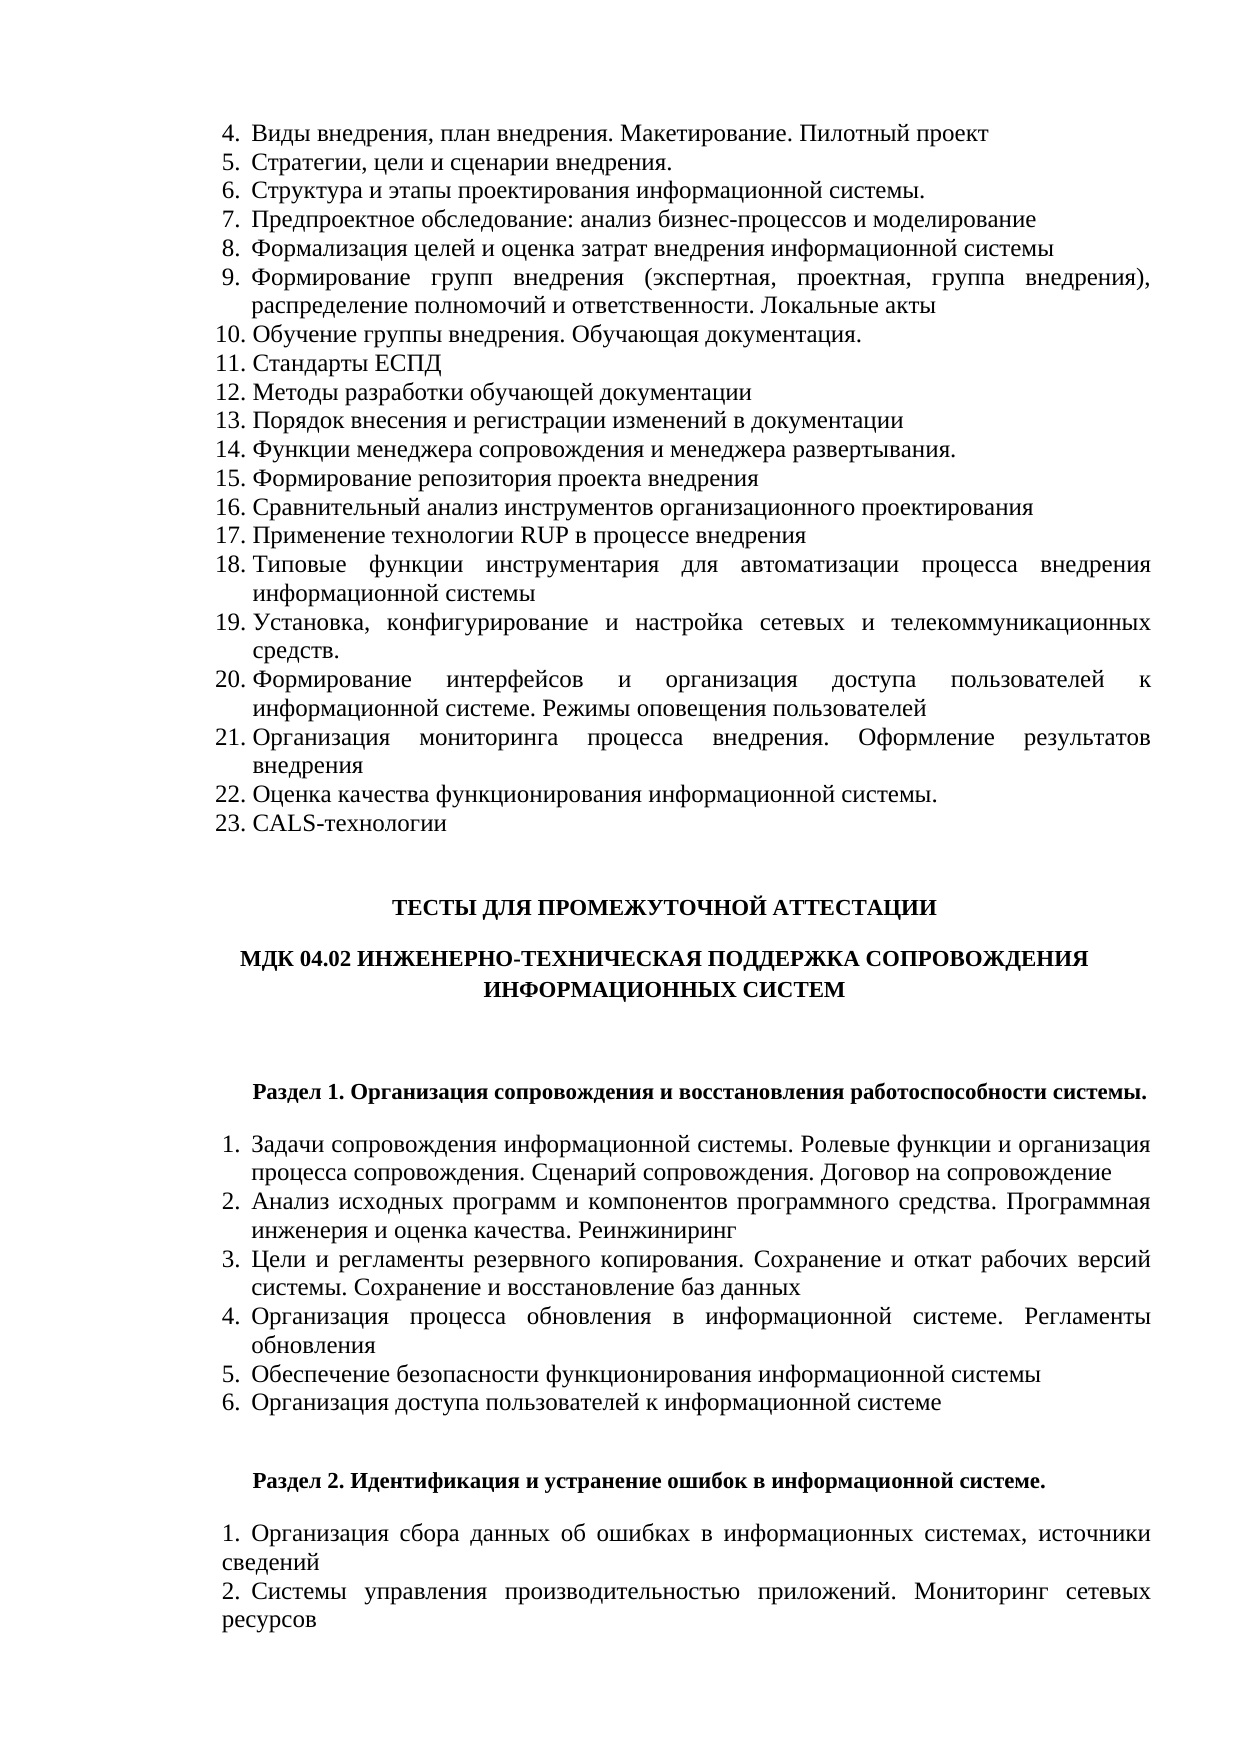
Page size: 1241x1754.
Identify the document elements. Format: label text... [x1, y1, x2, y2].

list 4. Организация процесса обновления в информационной системе. Регламенты обновления [222, 1301, 1152, 1359]
text ТЕСТЫ ДЛЯ ПРОМЕЖУТОЧНОЙ АТТЕСТАЦИИ [177, 894, 1152, 921]
list CALS-технологии [215, 808, 1152, 837]
list Применение технологии RUP в процессе внедрения [215, 521, 1152, 549]
list Оценка качества функционирования информационной системы. [215, 779, 1152, 808]
list Предпроектное обследование: анализ бизнес-процессов и моделирование [222, 204, 1152, 233]
list Установка, конфигурирование и настройка сетевых и телекоммуникационных средств. [215, 607, 1152, 664]
list Методы разработки обучающей документации [215, 377, 1152, 406]
list Сравнительный анализ инструментов организационного проектирования [215, 492, 1152, 521]
list 2. Анализ исходных программ и компонентов программного средства. Программная инженерия и оценка качества. Реинжиниринг [222, 1186, 1152, 1244]
list Формирование интерфейсов и организация доступа пользователей к информационной системе. Режимы оповещения пользователей [215, 664, 1152, 722]
text МДК 04.02 ИНЖЕНЕРНО-ТЕХНИЧЕСКАЯ ПОДДЕРЖКА СОПРОВОЖДЕНИЯ ИНФОРМАЦИОННЫХ СИСТЕМ [177, 945, 1152, 1002]
list 5. Обеспечение безопасности функционирования информационной системы [222, 1359, 1152, 1387]
list Организация мониторинга процесса внедрения. Оформление результатов внедрения [215, 722, 1152, 779]
list 6. Организация доступа пользователей к информационной системе [222, 1387, 1152, 1416]
list Порядок внесения и регистрации изменений в документации [215, 406, 1152, 434]
list 1. Организация сбора данных об ошибках в информационных системах, источники сведений [222, 1518, 1152, 1576]
list Стратегии, цели и сценарии внедрения. [222, 147, 1152, 176]
list Стандарты ЕСПД [215, 348, 1152, 377]
list Формализация целей и оценка затрат внедрения информационной системы [222, 233, 1152, 262]
list Функции менеджера сопровождения и менеджера развертывания. [215, 434, 1152, 463]
list Типовые функции инструментария для автоматизации процесса внедрения информационной системы [215, 549, 1152, 607]
list 1. Задачи сопровождения информационной системы. Ролевые функции и организация процесса сопровождения. Сценарий сопровождения. Договор на сопровождение [222, 1129, 1152, 1186]
list 2. Системы управления производительностью приложений. Мониторинг сетевых ресурсов [222, 1576, 1152, 1633]
list Обучение группы внедрения. Обучающая документация. [215, 319, 1152, 348]
text Раздел 2. Идентификация и устранение ошибок в информационной системе. [252, 1467, 1152, 1494]
list Структура и этапы проектирования информационной системы. [222, 176, 1152, 204]
list Формирование групп внедрения (экспертная, проектная, группа внедрения), распределение полномочий и ответственности. Локальные акты [222, 262, 1152, 319]
list 3. Цели и регламенты резервного копирования. Сохранение и откат рабочих версий системы. Сохранение и восстановление баз данных [222, 1244, 1152, 1301]
text Раздел 1. Организация сопровождения и восстановления работоспособности системы. [252, 1078, 1152, 1104]
list Виды внедрения, план внедрения. Макетирование. Пилотный проект [222, 118, 1152, 147]
list Формирование репозитория проекта внедрения [215, 463, 1152, 492]
